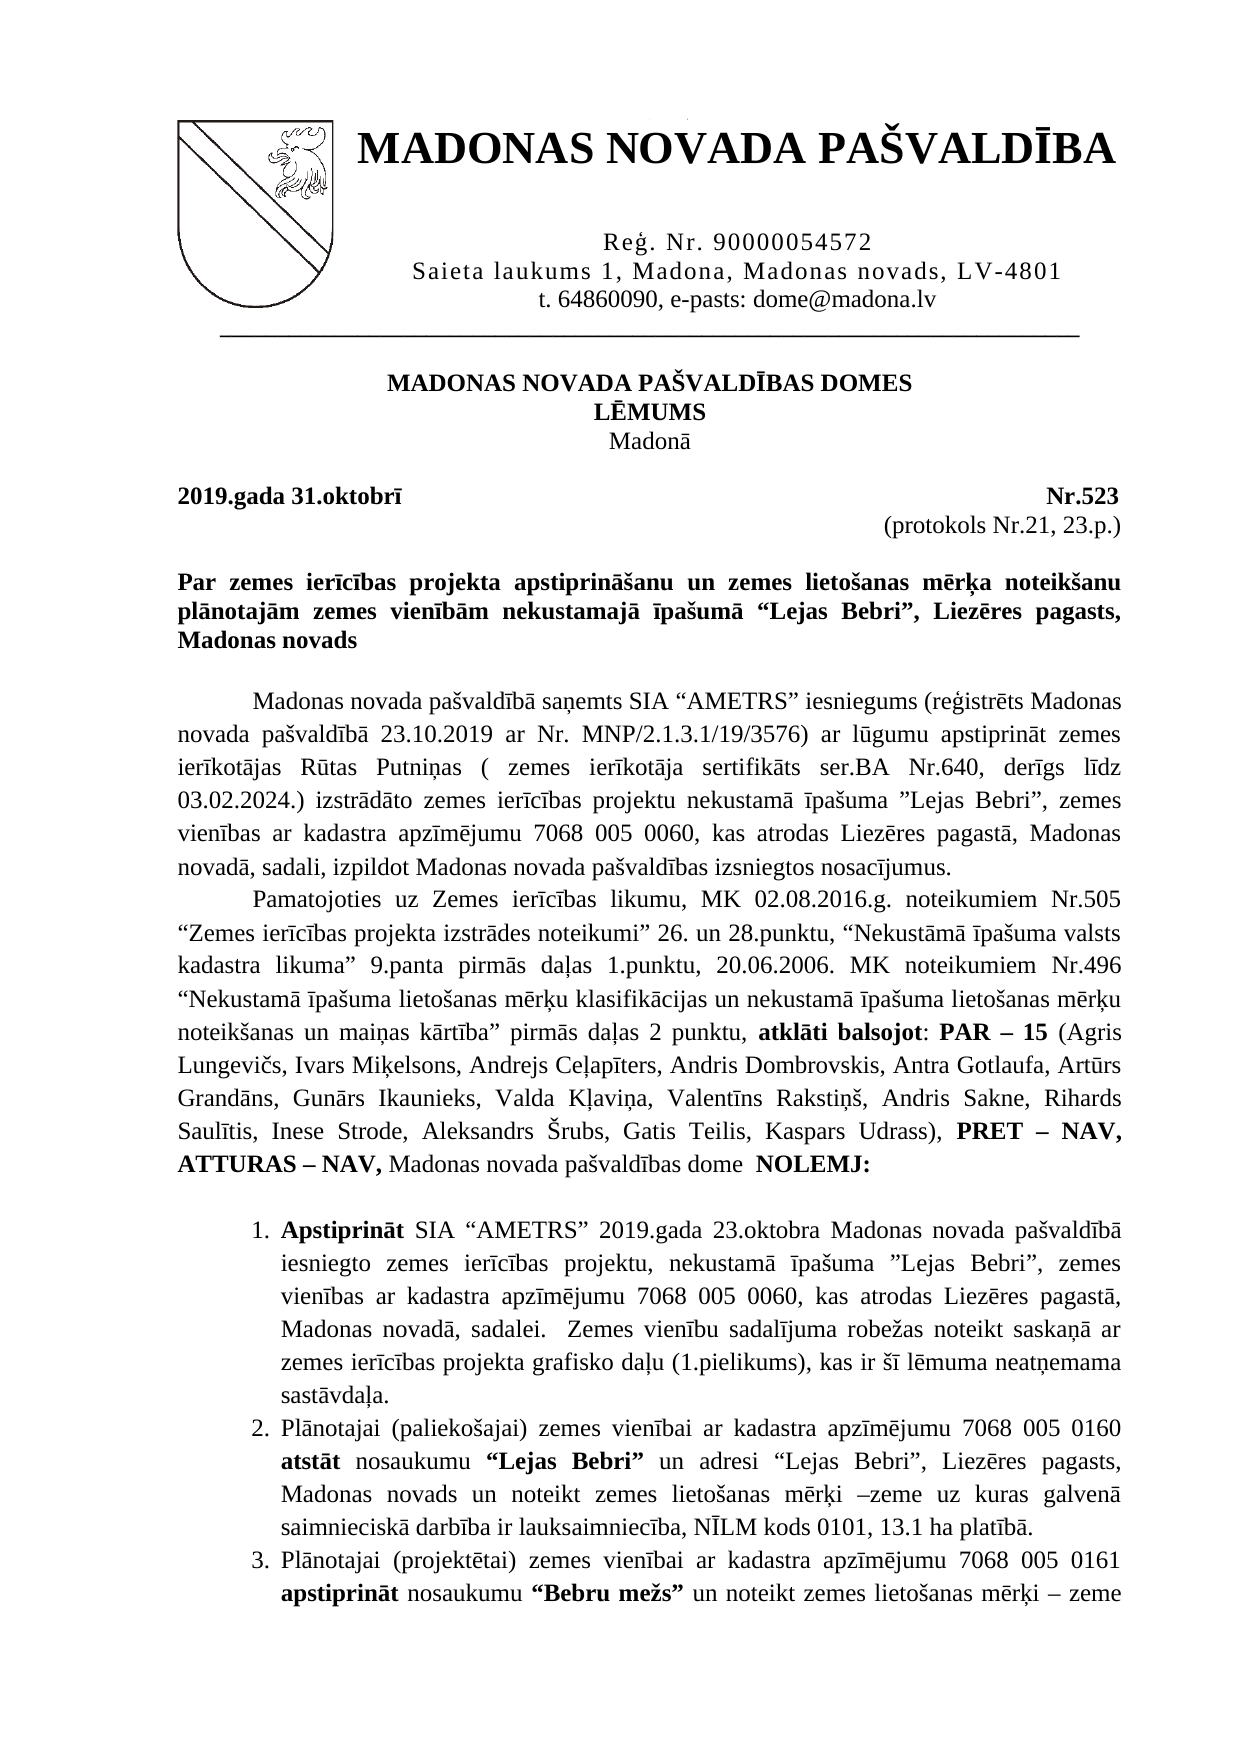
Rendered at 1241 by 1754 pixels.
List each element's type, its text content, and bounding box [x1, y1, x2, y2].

list Plānotajai (paliekošajai) zemes vienībai ar kadastra apzīmējumu 7068 005 0160 atstāt nosaukumu “Lejas Bebri” un adresi “Lejas Bebri”, Liezēres pagasts, Madonas novads un noteikt zemes lietošanas mērķi –zeme uz kuras galvenā saimnieciskā darbība ir lauksaimniecība, NĪLM kods 0101, 13.1 ha platībā. [251, 1413, 1122, 1541]
text MADONAS NOVADA PAŠVALDĪBA [334, 121, 1122, 173]
text 2019.gada 31.oktobrī Nr.523 [177, 481, 1122, 510]
text LĒMUMS [177, 397, 1122, 426]
list Apstiprināt SIA “AMETRS” 2019.gada 23.oktobra Madonas novada pašvaldībā iesniegto zemes ierīcības projektu, nekustamā īpašuma ”Lejas Bebri”, zemes vienības ar kadastra apzīmējumu 7068 005 0060, kas atrodas Liezēres pagastā, Madonas novadā, sadalei. Zemes vienību sadalījuma robežas noteikt saskaņā ar zemes ierīcības projekta grafisko daļu (1.pielikums), kas ir šī lēmuma neatņemama sastāvdaļa. [251, 1215, 1122, 1409]
text MADONAS NOVADA PAŠVALDĪBAS DOMES [177, 368, 1122, 397]
text ___________________________________________________________________________ [177, 313, 1122, 339]
text Madonā [177, 426, 1122, 454]
text Saieta laukums 1, Madona, Madonas novads, LV-4801 [334, 256, 1122, 284]
picture [177, 120, 334, 308]
text Pamatojoties uz Zemes ierīcības likumu, MK 02.08.2016.g. noteikumiem Nr.505 “Zemes ierīcības projekta izstrādes noteikumi” 26. un 28.punktu, “Nekustāmā īpašuma valsts kadastra likuma” 9.panta pirmās daļas 1.punktu, 20.06.2006. MK noteikumiem Nr.496 “Nekustamā īpašuma lietošanas mērķu klasifikācijas un nekustamā īpašuma lietošanas mērķu noteikšanas un maiņas kārtība” pirmās daļas 2 punktu, atklāti balsojot: PAR – 15 (Agris Lungevičs, Ivars Miķelsons, Andrejs Ceļapīters, Andris Dombrovskis, Antra Gotlaufa, Artūrs Grandāns, Gunārs Ikaunieks, Valda Kļaviņa, Valentīns Rakstiņš, Andris Sakne, Rihards Saulītis, Inese Strode, Aleksandrs Šrubs, Gatis Teilis, Kaspars Udrass), PRET – NAV, ATTURAS – NAV, Madonas novada pašvaldības dome NOLEMJ: [177, 884, 1122, 1177]
text Reģ. Nr. 90000054572 [334, 227, 1122, 256]
text Madonas novada pašvaldībā saņemts SIA “AMETRS” iesniegums (reģistrēts Madonas novada pašvaldībā 23.10.2019 ar Nr. MNP/2.1.3.1/19/3576) ar lūgumu apstiprināt zemes ierīkotājas Rūtas Putniņas ( zemes ierīkotāja sertifikāts ser.BA Nr.640, derīgs līdz 03.02.2024.) izstrādāto zemes ierīcības projektu nekustamā īpašuma ”Lejas Bebri”, zemes vienības ar kadastra apzīmējumu 7068 005 0060, kas atrodas Liezēres pagastā, Madonas novadā, sadali, izpildot Madonas novada pašvaldības izsniegtos nosacījumus. [177, 686, 1122, 880]
text t. 64860090, e-pasts: dome@madona.lv [177, 284, 1122, 313]
text Par zemes ierīcības projekta apstiprināšanu un zemes lietošanas mērķa noteikšanu plānotajām zemes vienībām nekustamajā īpašumā “Lejas Bebri”, Liezēres pagasts, Madonas novads [177, 567, 1122, 653]
text (protokols Nr.21, 23.p.) [177, 510, 1122, 538]
